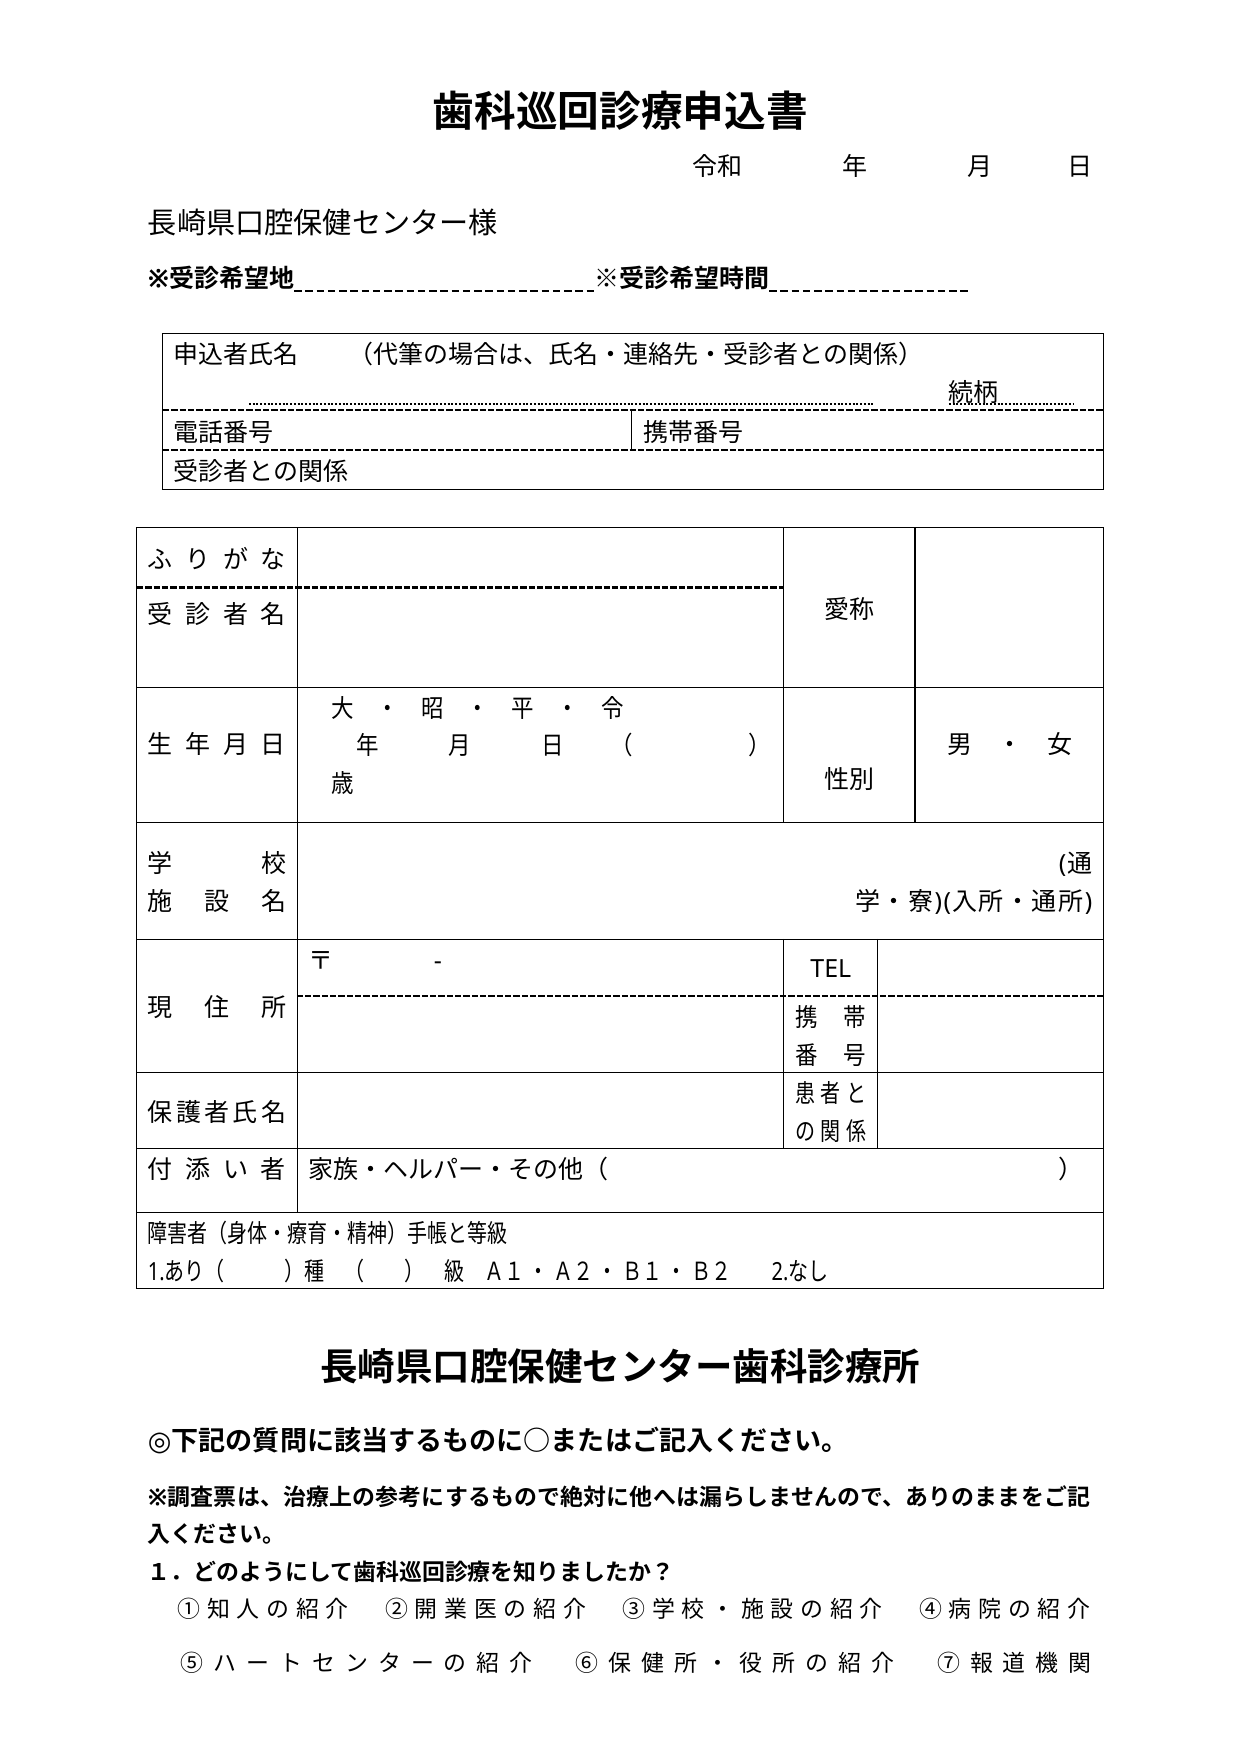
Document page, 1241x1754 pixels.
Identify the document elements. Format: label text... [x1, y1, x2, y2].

table_header 愛称 [784, 528, 914, 687]
table_cell 電話番号 [163, 409, 631, 449]
table_cell 受診者との関係 [163, 449, 1103, 488]
text 長崎県口腔保健センター様 [148, 183, 1092, 258]
text ※受診希望地 ※受診希望時間 [148, 258, 1092, 296]
table_cell 男 ・ 女 [916, 688, 1103, 822]
table_cell 保護者氏名 [137, 1073, 297, 1148]
text １．どのようにして歯科巡回診療を知りましたか？ [148, 1551, 1092, 1589]
table_header 申込者氏名 （代筆の場合は、氏名・連絡先・受診者との関係） 続柄 [163, 334, 1103, 409]
table_cell 現住所 [137, 940, 297, 1072]
text ⑤ハートセンターの紹介 ⑥保健所・役所の紹介 ⑦報道機関 [148, 1643, 1092, 1680]
text ◎下記の質問に該当するものに○またはご記入ください。 [148, 1401, 1092, 1476]
table_cell 性別 [784, 688, 914, 822]
table_cell 大 ・ 昭 ・ 平 ・ 令 年 月 日 （ ）歳 [298, 688, 783, 822]
table_cell 携帯番号 [632, 409, 1103, 449]
table_cell 付添い者 [137, 1149, 297, 1212]
table_cell 携帯 番号 [784, 995, 877, 1072]
table_cell 受診者名 [137, 586, 297, 687]
table_cell 家族・ヘルパー・その他（ ） [298, 1149, 1103, 1212]
table_cell [298, 995, 783, 1072]
table_cell (通学・寮)(入所・通所) [298, 823, 1103, 939]
table_cell [298, 586, 783, 687]
text ※調査票は、治療上の参考にするもので絶対に他へは漏らしませんので、ありのままをご記入ください。 [148, 1476, 1092, 1551]
table_cell 障害者（身体・療育・精神）手帳と等級 1.あり（ ）種 （ ） 級 Ａ１ ・ Ａ２ ・ Ｂ１ ・ Ｂ２ 2.なし [137, 1213, 1103, 1288]
table_cell 〒 - [298, 940, 783, 995]
table_cell [878, 995, 1103, 1072]
table_cell 生年月日 [137, 688, 297, 822]
table_cell [878, 1073, 1103, 1148]
text ①知人の紹介 ②開業医の紹介 ③学校・施設の紹介 ④病院の紹介 [148, 1589, 1092, 1626]
table_header [298, 528, 783, 586]
table_cell [298, 1073, 783, 1148]
text 令和 年 月 日 [148, 146, 1092, 183]
text 歯科巡回診療申込書 [148, 71, 1092, 146]
table_cell TEL [784, 940, 877, 995]
table_cell 患者との関係 [784, 1073, 877, 1148]
table_header [916, 528, 1103, 687]
table_cell [878, 940, 1103, 995]
text 長崎県口腔保健センター歯科診療所 [148, 1326, 1092, 1401]
table_header ふりがな [137, 528, 297, 586]
table_cell 学校 施設名 [137, 823, 297, 939]
